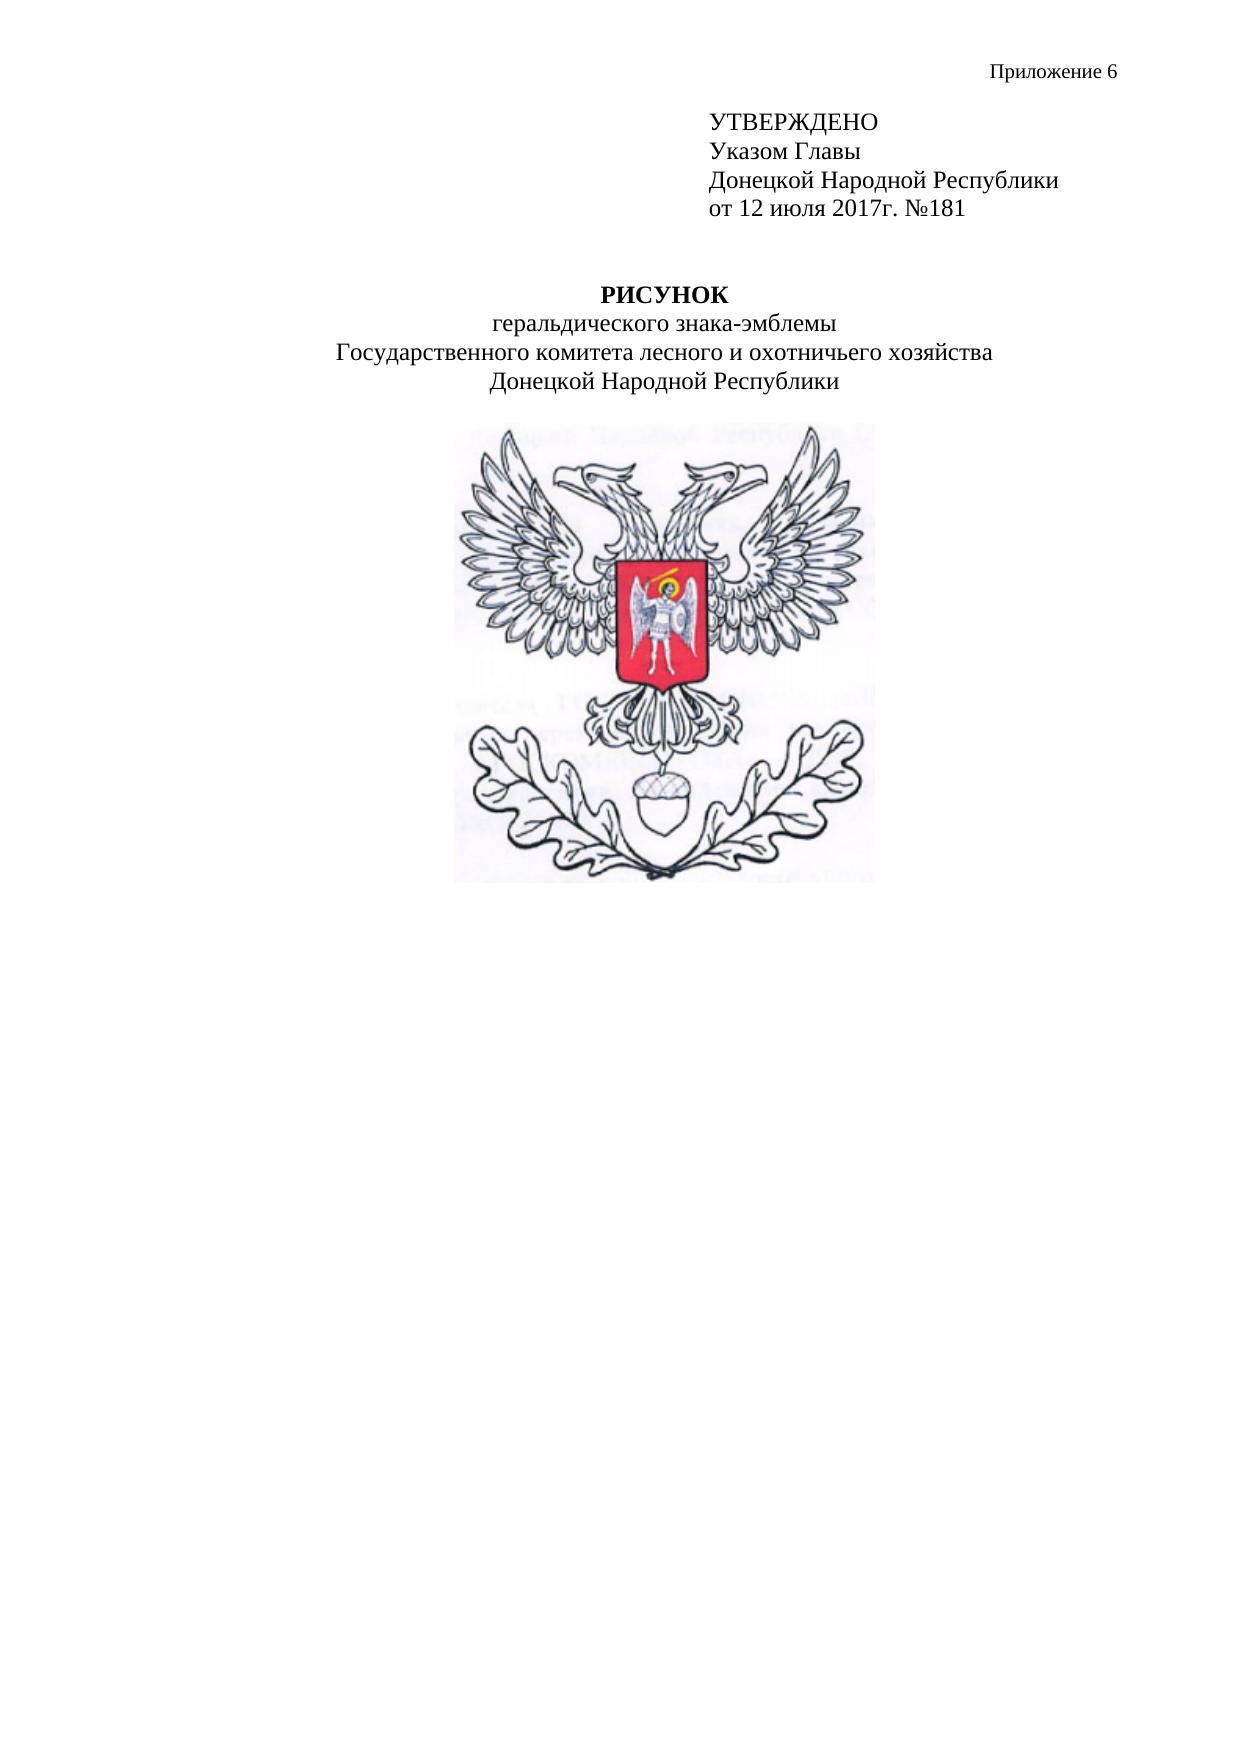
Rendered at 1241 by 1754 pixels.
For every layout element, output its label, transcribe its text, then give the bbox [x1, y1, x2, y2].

text Приложение 6 [989, 59, 1151, 83]
text Донецкой Народной Республики от 12 июля 2017г. №181 [709, 165, 1151, 222]
text УТВЕРЖДЕНО Указом Главы [709, 107, 1151, 165]
text геральдического знака-эмблемы Государственного комитета лесного и охотничьего хозяйства Донецкой Народной Республики [177, 308, 1151, 395]
picture [453, 423, 876, 883]
text РИСУНОК [177, 280, 1151, 308]
